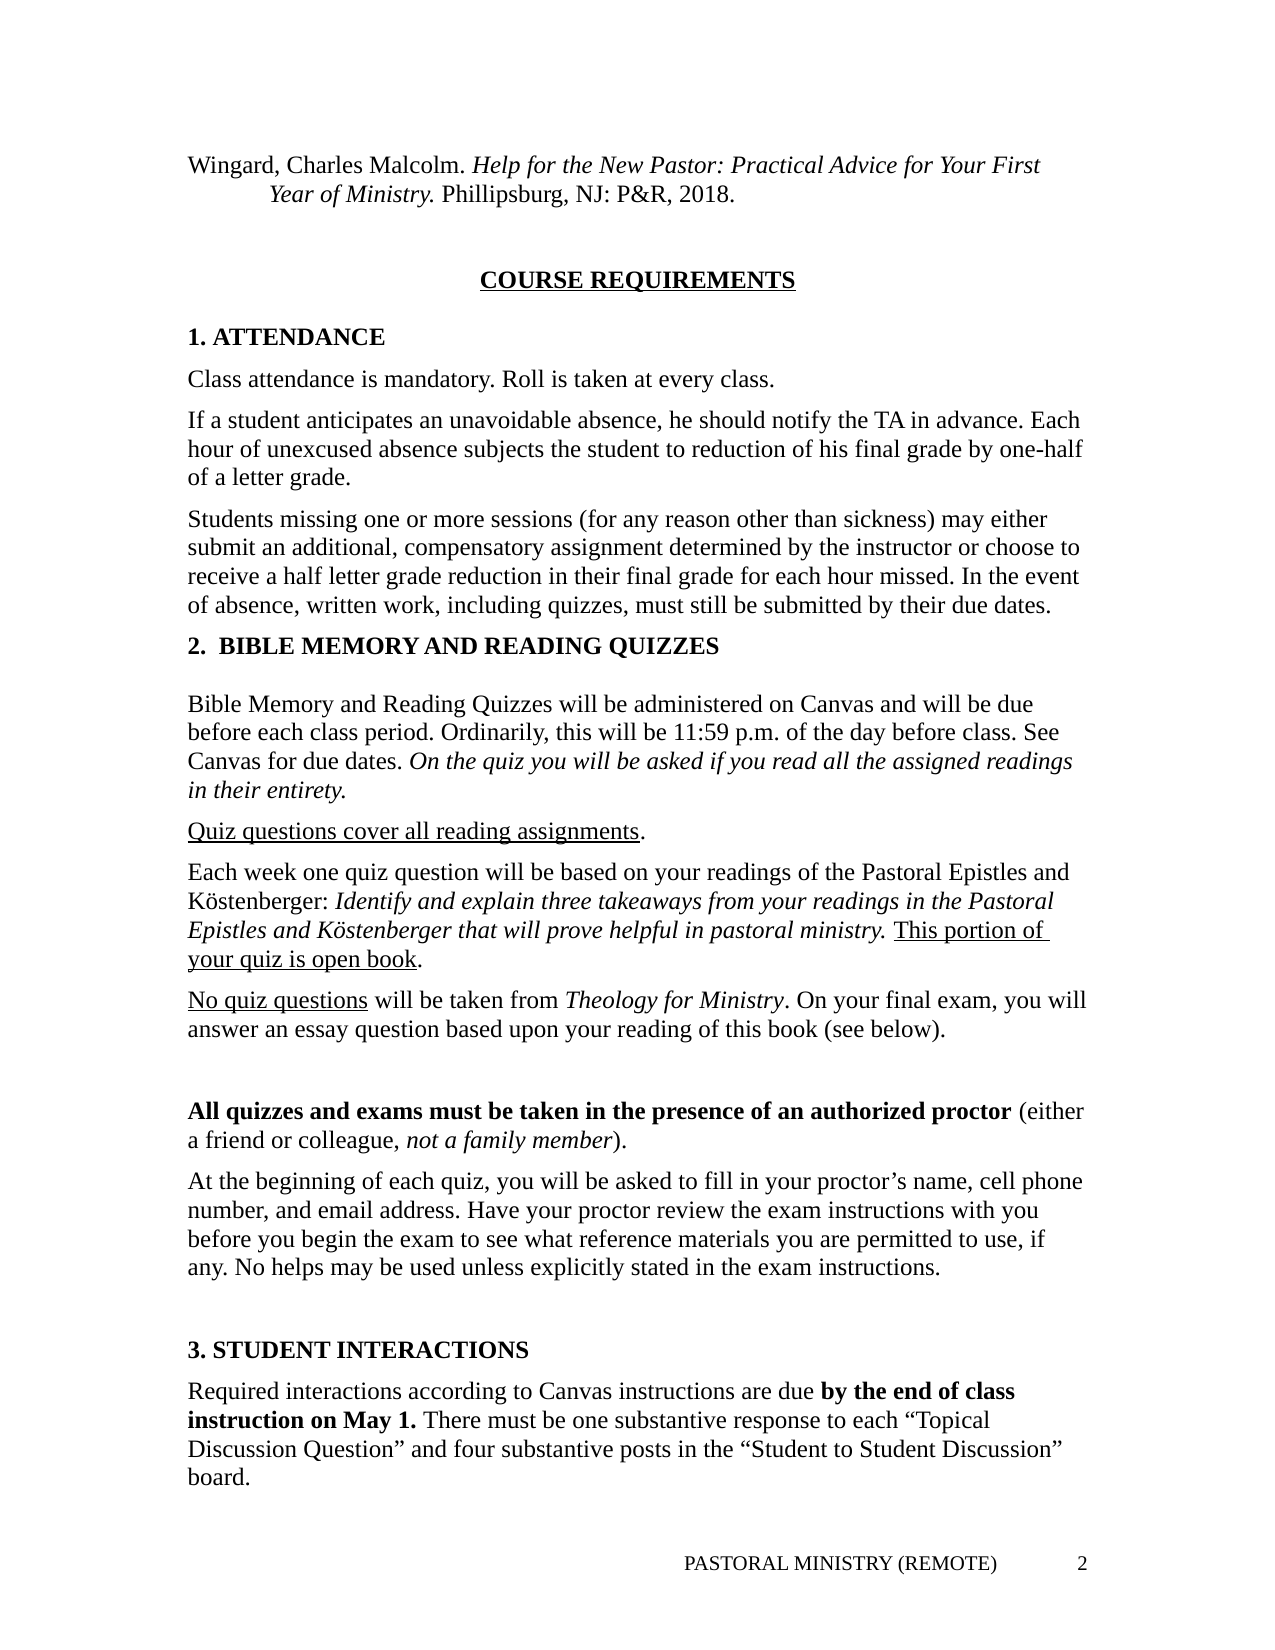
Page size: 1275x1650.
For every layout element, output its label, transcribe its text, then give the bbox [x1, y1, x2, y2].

text All quizzes and exams must be taken in the presence of an authorized proctor (either a friend or colleague, not a family member). [187, 1096, 1087, 1154]
text Class attendance is mandatory. Roll is taken at every class. [187, 364, 1087, 392]
text 2. BIBLE MEMORY AND READING QUIZZES Bible Memory and Reading Quizzes will be administered on Canvas and will be due before each class period. Ordinarily, this will be 11:59 p.m. of the day before class. See Canvas for due dates. On the quiz you will be asked if you read all the assigned readings in their entirety. [187, 631, 1087, 804]
text If a student anticipates an unavoidable absence, he should notify the TA in advance. Each hour of unexcused absence subjects the student to reduction of his final grade by one-half of a letter grade. [187, 405, 1087, 491]
text At the beginning of each quiz, you will be asked to fill in your proctor’s name, cell phone number, and email address. Have your proctor review the exam instructions with you before you begin the exam to see what reference materials you are permitted to use, if any. No helps may be used unless explicitly stated in the exam instructions. [187, 1166, 1087, 1281]
text Each week one quiz question will be based on your readings of the Pastoral Epistles and Köstenberger: Identify and explain three takeaways from your readings in the Pastoral Epistles and Köstenberger that will prove helpful in pastoral ministry. This portion of your quiz is open book. [187, 857, 1087, 972]
text Wingard, Charles Malcolm. Help for the New Pastor: Practical Advice for Your First Year of Ministry. Phillipsburg, NJ: P&R, 2018. [187, 150, 1087, 207]
text No quiz questions will be taken from Theology for Ministry. On your final exam, you will answer an essay question based upon your reading of this book (see below). [187, 985, 1087, 1042]
text Required interactions according to Canvas instructions are due by the end of class instruction on May 1. There must be one substantive response to each “Topical Discussion Question” and four substantive posts in the “Student to Student Discussion” board. [187, 1376, 1087, 1491]
text COURSE REQUIREMENTS [187, 265, 1087, 294]
text 3. STUDENT INTERACTIONS [187, 1335, 1087, 1364]
text Quiz questions cover all reading assignments. [187, 816, 1087, 845]
text Students missing one or more sessions (for any reason other than sickness) may either submit an additional, compensatory assignment determined by the instructor or choose to receive a half letter grade reduction in their final grade for each hour missed. In the event of absence, written work, including quizzes, must still be submitted by their due dates. [187, 504, 1087, 619]
text 1. ATTENDANCE [187, 322, 1087, 351]
